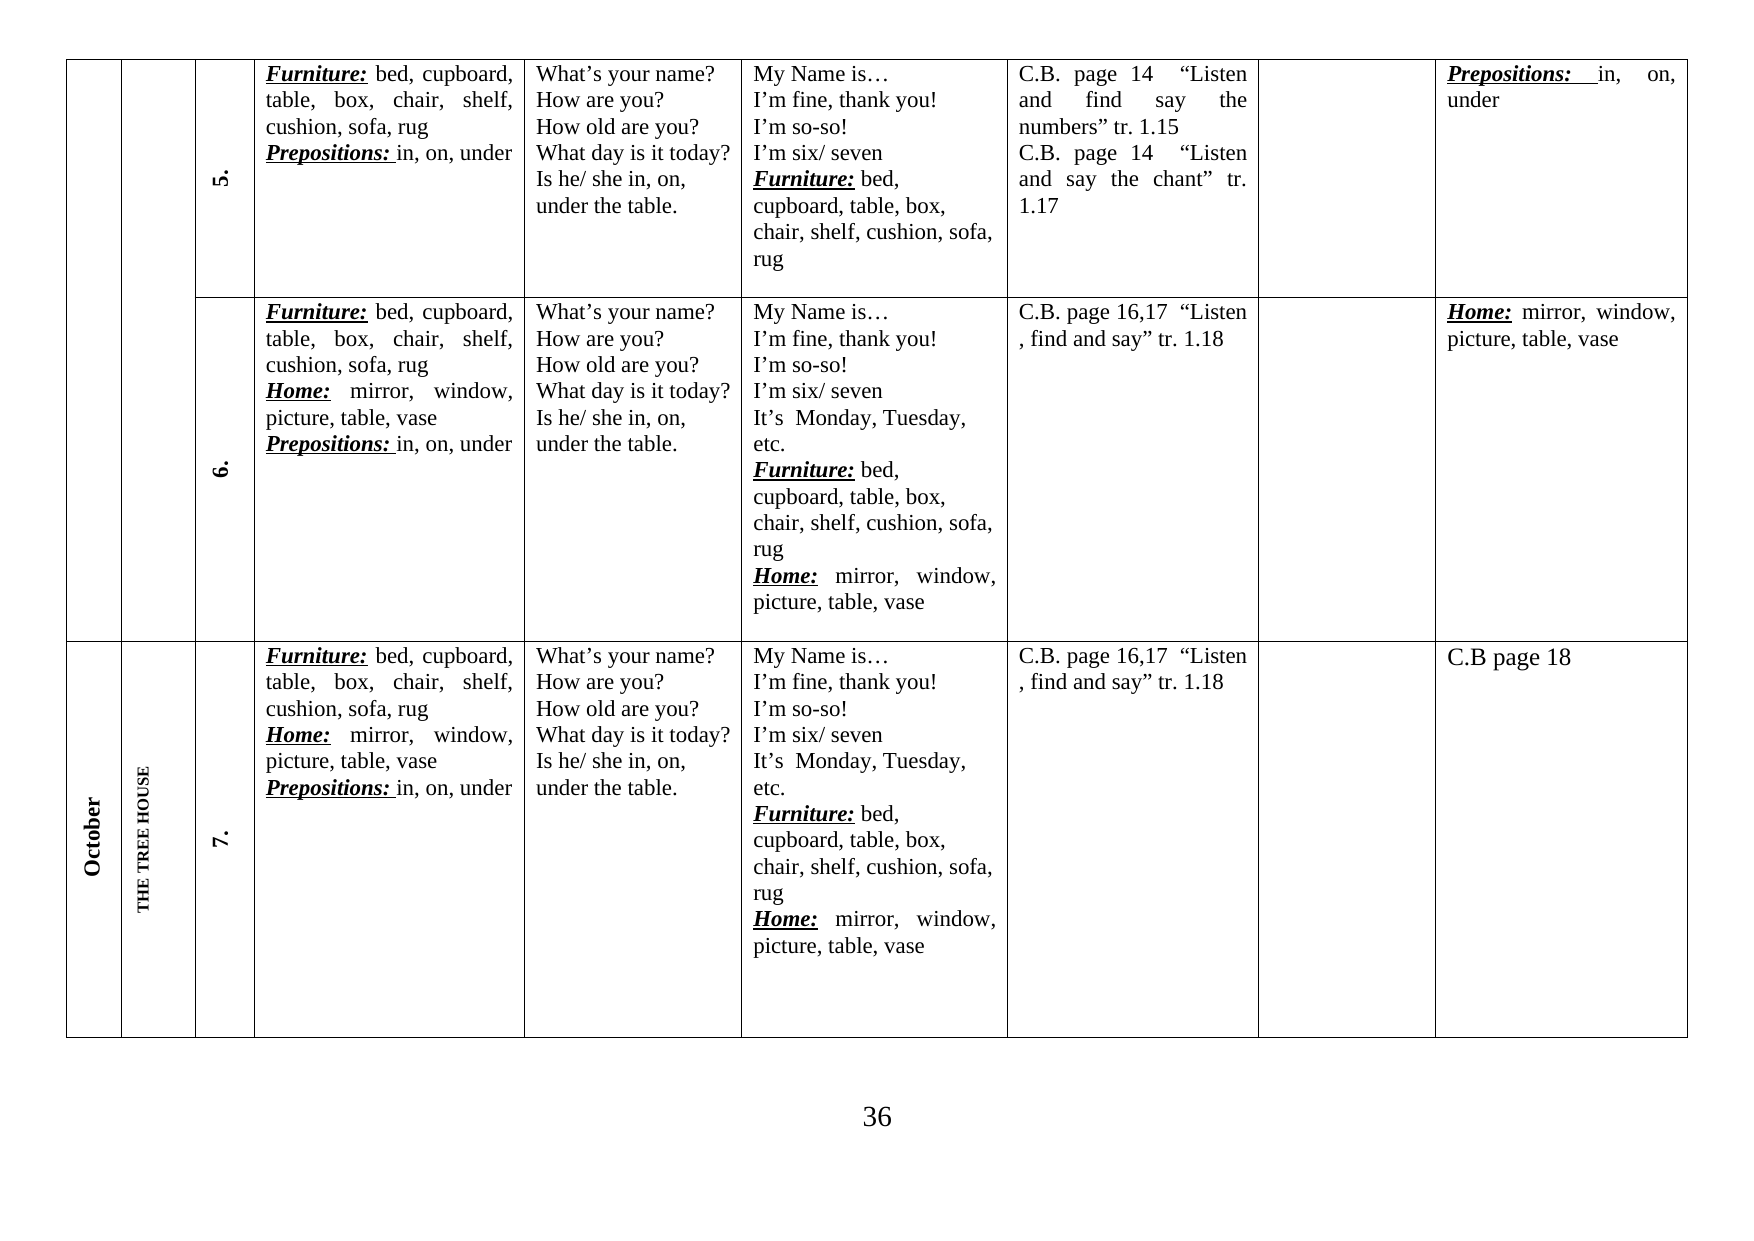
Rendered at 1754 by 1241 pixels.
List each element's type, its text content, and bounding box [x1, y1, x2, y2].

table_cell My Name is… I’m fine, thank you! I’m so-so! I’m six/ seven It’s Monday, Tuesday, etc. Furniture: bed, cupboard, table, box, chair, shelf, cushion, sofa, rug Home: mirror, window, picture, table, vase [742, 642, 1007, 1037]
table_cell THE TREE HOUSE [122, 642, 195, 1037]
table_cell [525, 60, 741, 297]
table_cell C.B. page 14 “Listen and find say the numbers” tr. 1.15 C.B. page 14 “Listen and say the chant” tr. 1.17 [1008, 60, 1258, 297]
table_cell Prepositions: in, on, under [1436, 60, 1687, 297]
table_cell 5. [196, 60, 254, 297]
table_cell Furniture: bed, cupboard, table, box, chair, shelf, cushion, sofa, rug Home: mirror, window, picture, table, vase Prepositions: in, on, under [255, 642, 524, 1037]
table_cell What’s your name? How are you? How old are you? What day is it today? Is he/ she in, on, under the table. [525, 298, 741, 641]
table_cell 7. [196, 642, 254, 1037]
table_cell C.B. page 16,17 “Listen , find and say” tr. 1.18 [1008, 298, 1258, 641]
table_cell [1259, 298, 1435, 641]
table_cell Home: mirror, window, picture, table, vase [1436, 298, 1687, 641]
table_cell [1259, 642, 1435, 1037]
table_cell My Name is… I’m fine, thank you! I’m so-so! I’m six/ seven Furniture: bed, cupboard, table, box, chair, shelf, cushion, sofa, rug [742, 60, 1007, 297]
table_cell Furniture: bed, cupboard, table, box, chair, shelf, cushion, sofa, rug Prepositions: in, on, under [255, 60, 524, 297]
table_cell What’s your name? How are you? How old are you? What day is it today? Is he/ she in, on, under the table. [525, 642, 741, 1037]
table_cell My Name is… I’m fine, thank you! I’m so-so! I’m six/ seven It’s Monday, Tuesday, etc. Furniture: bed, cupboard, table, box, chair, shelf, cushion, sofa, rug Home: mirror, window, picture, table, vase [742, 298, 1007, 641]
table_cell 6. [196, 298, 254, 641]
table_cell C.B page 18 [1436, 642, 1687, 1037]
table_cell October [67, 642, 121, 1037]
table_cell Furniture: bed, cupboard, table, box, chair, shelf, cushion, sofa, rug Home: mirror, window, picture, table, vase Prepositions: in, on, under [255, 298, 524, 641]
table_cell [1259, 60, 1435, 297]
table_cell C.B. page 16,17 “Listen , find and say” tr. 1.18 [1008, 642, 1258, 1037]
